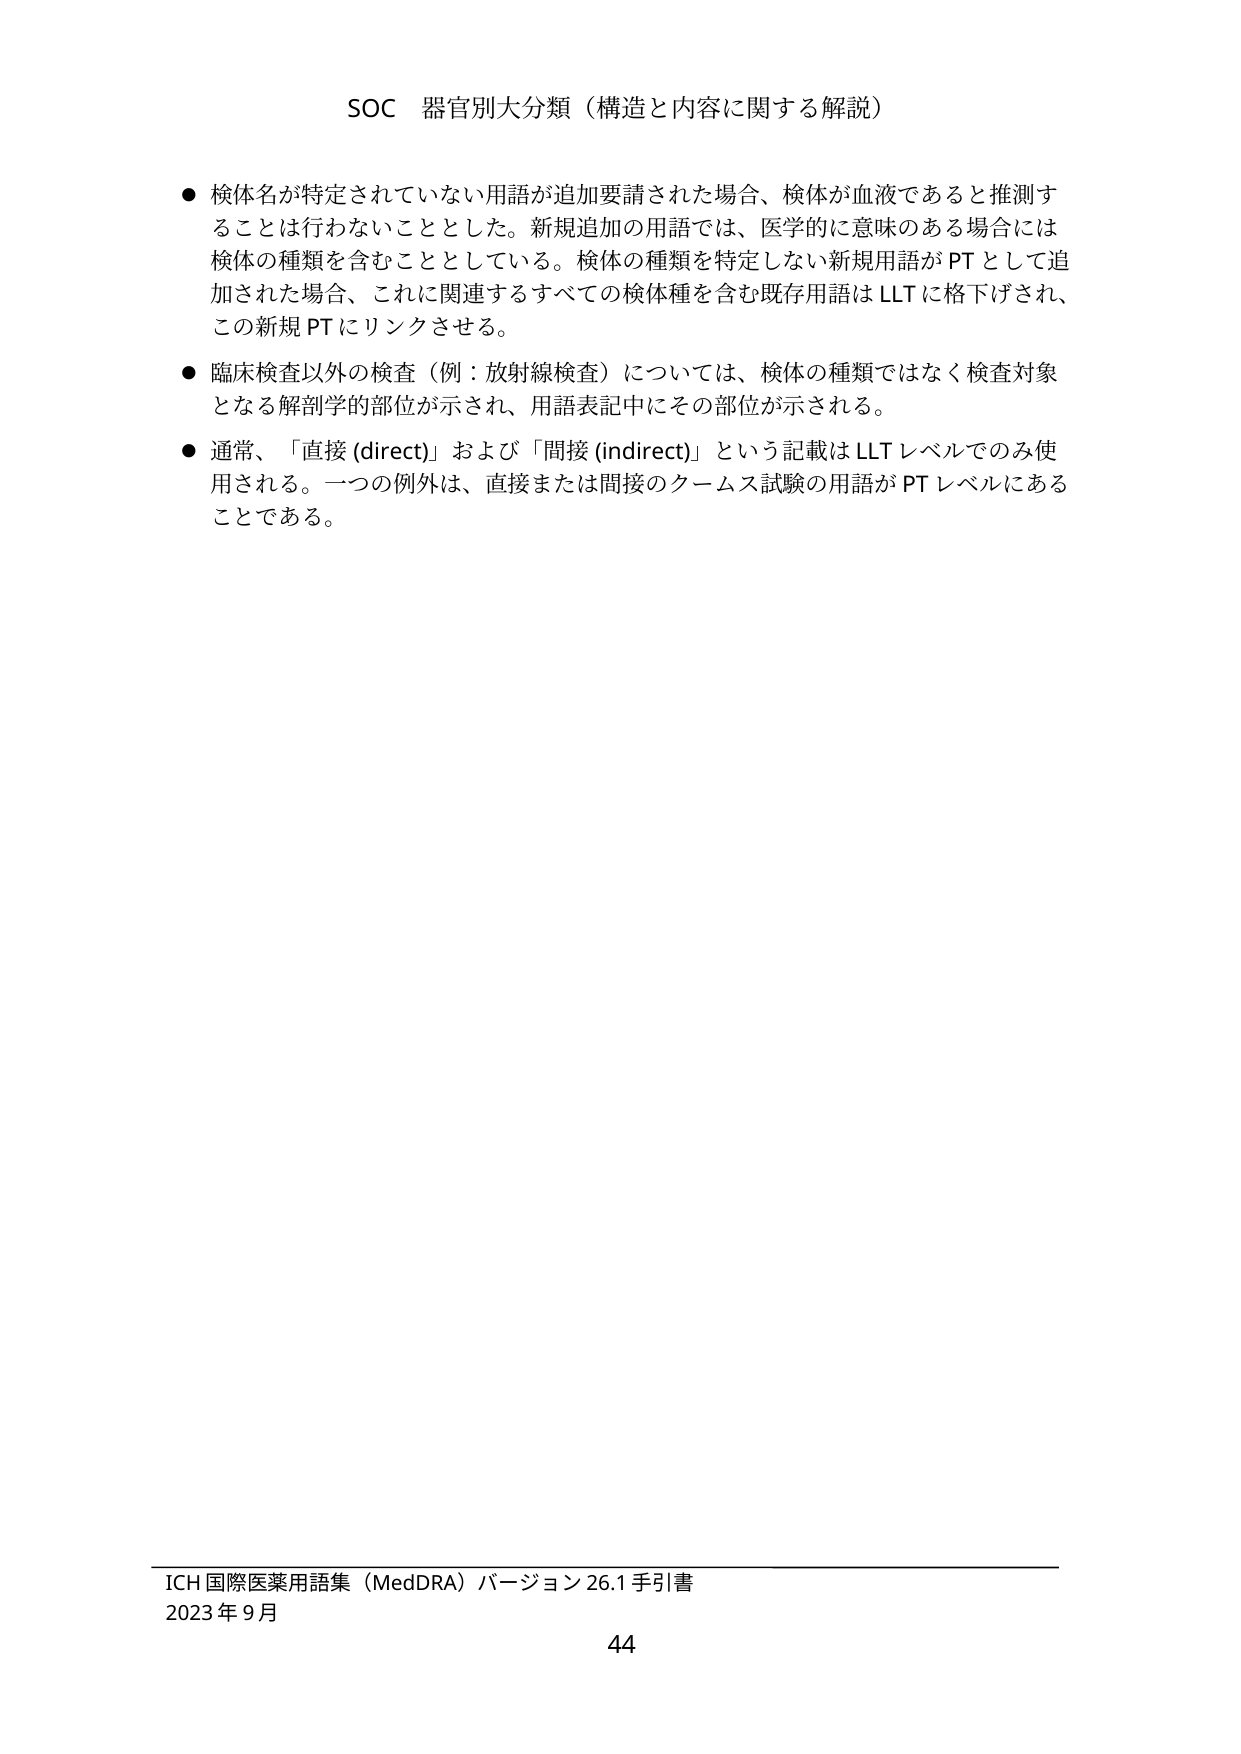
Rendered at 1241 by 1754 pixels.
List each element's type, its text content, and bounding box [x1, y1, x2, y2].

list 臨床検査以外の検査（例：放射線検査）については、検体の種類ではなく検査対象となる解剖学的部位が示され、用語表記中にその部位が示される。 [180, 355, 1078, 421]
list 通常、「直接 (direct)」および「間接 (indirect)」という記載はLLTレベルでのみ使用される。一つの例外は、直接または間接のクームス試験の用語がPTレベルにあることである。 [180, 433, 1078, 532]
list 検体名が特定されていない用語が追加要請された場合、検体が血液であると推測することは行わないこととした。新規追加の用語では、医学的に意味のある場合には検体の種類を含むこととしている。検体の種類を特定しない新規用語がPTとして追加された場合、これに関連するすべての検体種を含む既存用語はLLTに格下げされ、この新規PTにリンクさせる。 [180, 177, 1078, 342]
